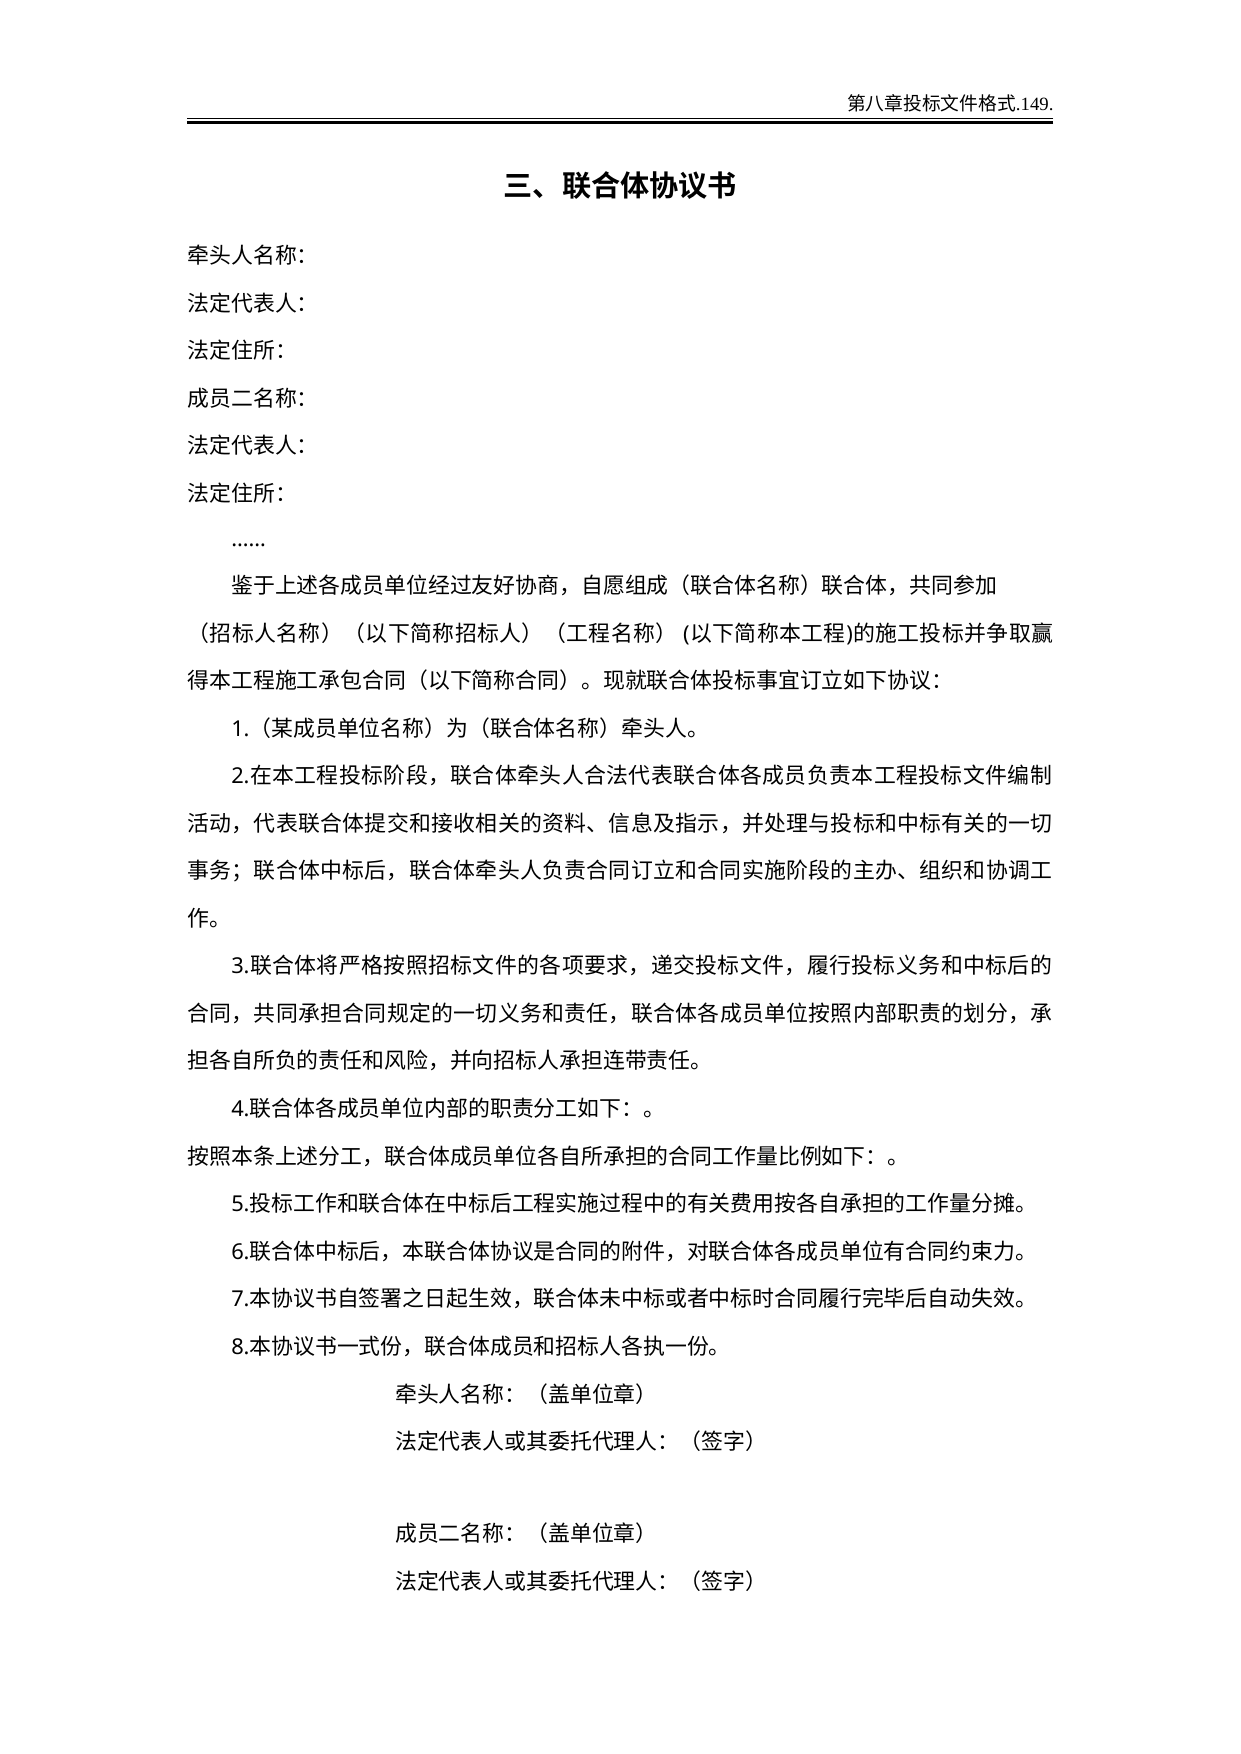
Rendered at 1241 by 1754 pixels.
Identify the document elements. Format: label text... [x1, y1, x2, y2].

text 5.投标工作和联合体在中标后工程实施过程中的有关费用按各自承担的工作量分摊。 [187, 1186, 1053, 1218]
text 3.联合体将严格按照招标文件的各项要求，递交投标文件，履行投标义务和中标后的合同，共同承担合同规定的一切义务和责任，联合体各成员单位按照内部职责的划分，承担各自所负的责任和风险，并向招标人承担连带责任。 [187, 948, 1053, 1075]
text 8.本协议书一式份，联合体成员和招标人各执一份。 [187, 1329, 1053, 1361]
text 1.（某成员单位名称）为（联合体名称）牵头人。 [187, 711, 1053, 742]
text 按照本条上述分工，联合体成员单位各自所承担的合同工作量比例如下：。 [187, 1139, 1053, 1170]
text 4.联合体各成员单位内部的职责分工如下：。 [187, 1091, 1053, 1123]
text 6.联合体中标后，本联合体协议是合同的附件，对联合体各成员单位有合同约束力。 [187, 1234, 1053, 1266]
text 法定代表人： [187, 428, 1053, 460]
text 法定代表人： [187, 286, 1053, 318]
text 鉴于上述各成员单位经过友好协商，自愿组成（联合体名称）联合体，共同参加 [187, 568, 1053, 600]
text 成员二名称：（盖单位章） [187, 1516, 1053, 1548]
text （招标人名称）（以下简称招标人）（工程名称） (以下简称本工程)的施工投标并争取赢得本工程施工承包合同（以下简称合同）。现就联合体投标事宜订立如下协议： [187, 616, 1053, 695]
text 法定住所： [187, 333, 1053, 365]
text 7.本协议书自签署之日起生效，联合体未中标或者中标时合同履行完毕后自动失效。 [187, 1281, 1053, 1313]
text 牵头人名称： [187, 238, 1053, 270]
text 三、联合体协议书 [187, 162, 1053, 205]
text 牵头人名称：（盖单位章） [187, 1377, 1053, 1408]
text 2.在本工程投标阶段，联合体牵头人合法代表联合体各成员负责本工程投标文件编制活动，代表联合体提交和接收相关的资料、信息及指示，并处理与投标和中标有关的一切事务；联合体中标后，联合体牵头人负责合同订立和合同实施阶段的主办、组织和协调工作。 [187, 758, 1053, 933]
text 成员二名称： [187, 381, 1053, 413]
text 法定住所： [187, 476, 1053, 508]
text …… [187, 523, 1053, 553]
text 法定代表人或其委托代理人：（签字） [187, 1424, 1053, 1456]
text 法定代表人或其委托代理人：（签字） [187, 1564, 1053, 1595]
